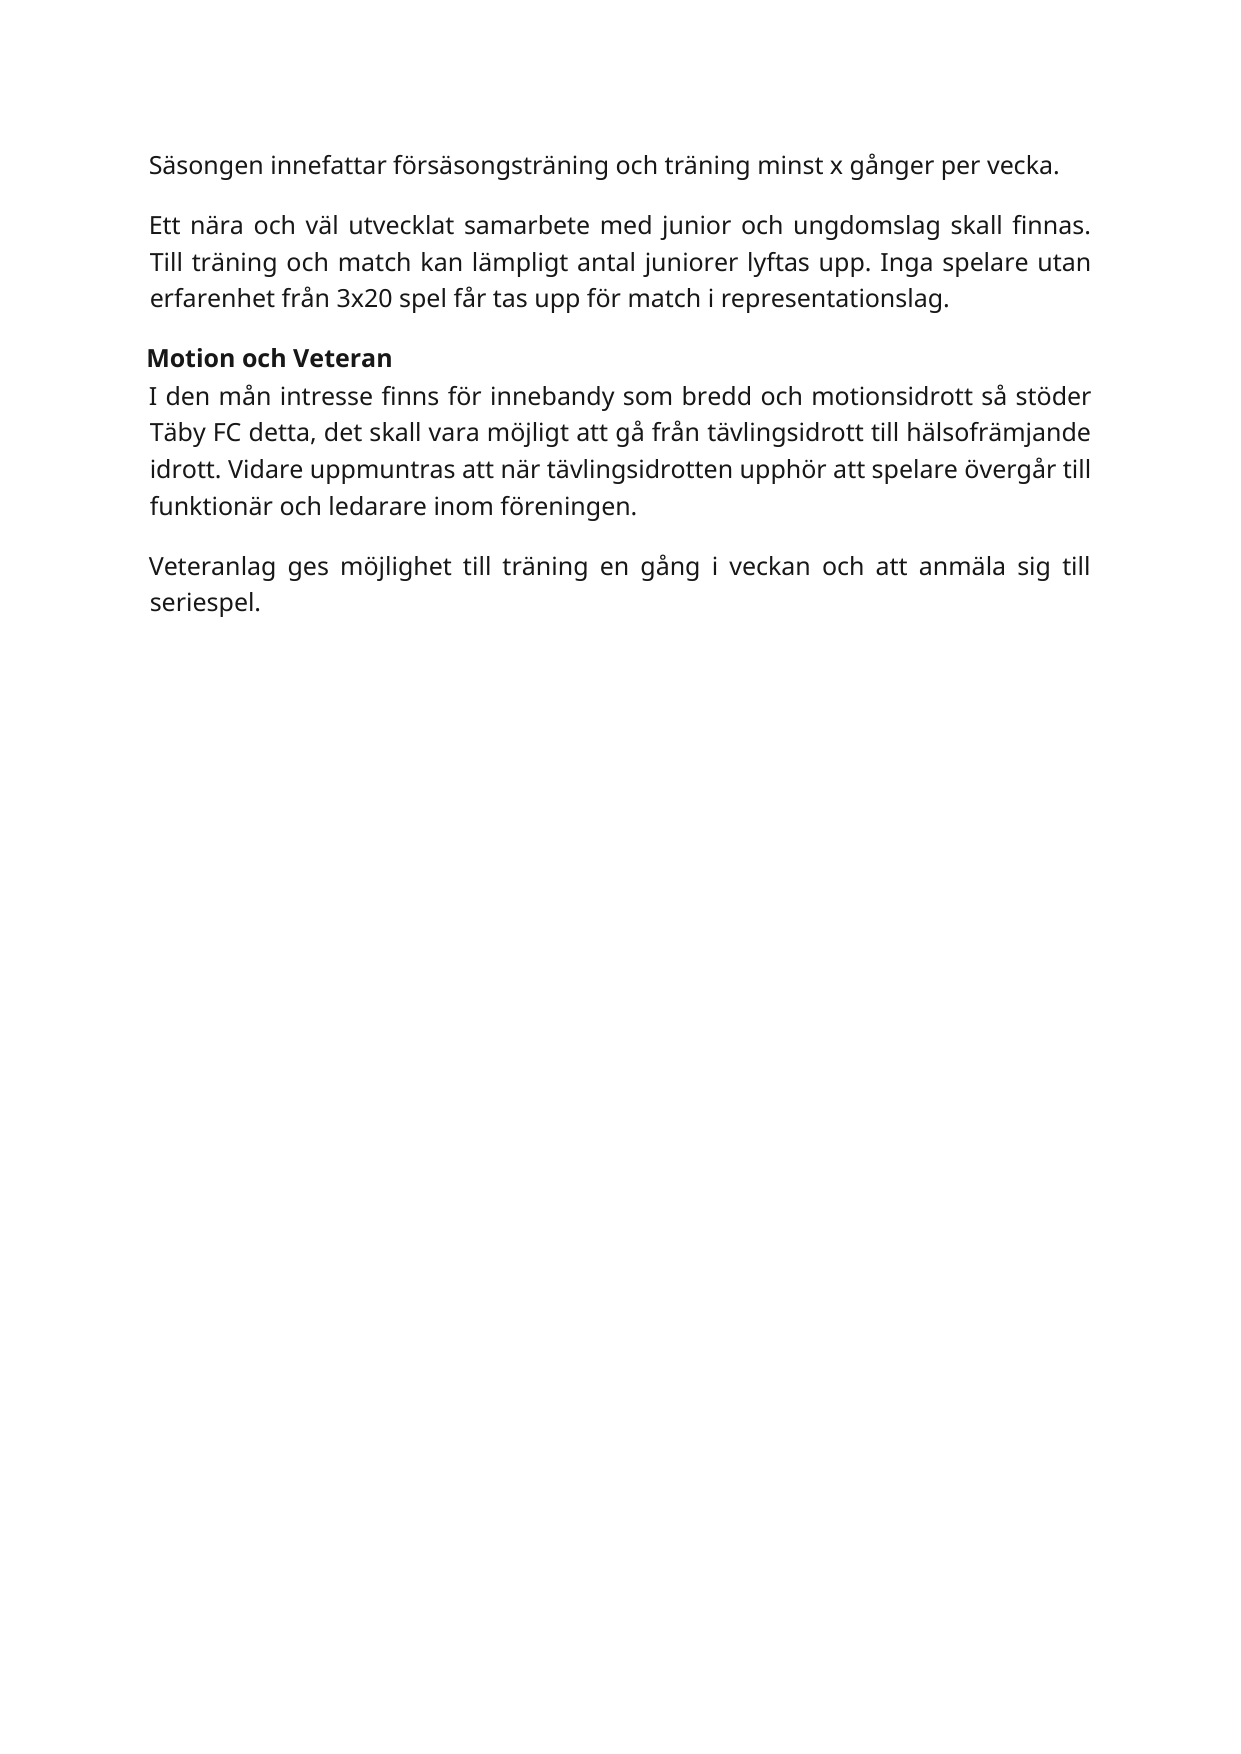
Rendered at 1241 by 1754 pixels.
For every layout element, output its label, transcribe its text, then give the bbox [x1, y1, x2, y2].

text Ett nära och väl utvecklat samarbete med junior och ungdomslag skall finnas. Till träning och match kan lämpligt antal juniorer lyftas upp. Inga spelare utan erfarenhet från 3x20 spel får tas upp för match i representationslag. [148, 207, 1093, 315]
text Veteranlag ges möjlighet till träning en gång i veckan och att anmäla sig till seriespel. [148, 548, 1093, 619]
text Säsongen innefattar försäsongsträning och träning minst x gånger per vecka. [148, 148, 1093, 182]
text Motion och Veteran [146, 341, 1093, 375]
text I den mån intresse finns för innebandy som bredd och motionsidrott så stöder Täby FC detta, det skall vara möjligt att gå från tävlingsidrott till hälsofrämjande idrott. Vidare uppmuntras att när tävlingsidrotten upphör att spelare övergår till funktionär och ledarare inom föreningen. [148, 378, 1093, 522]
